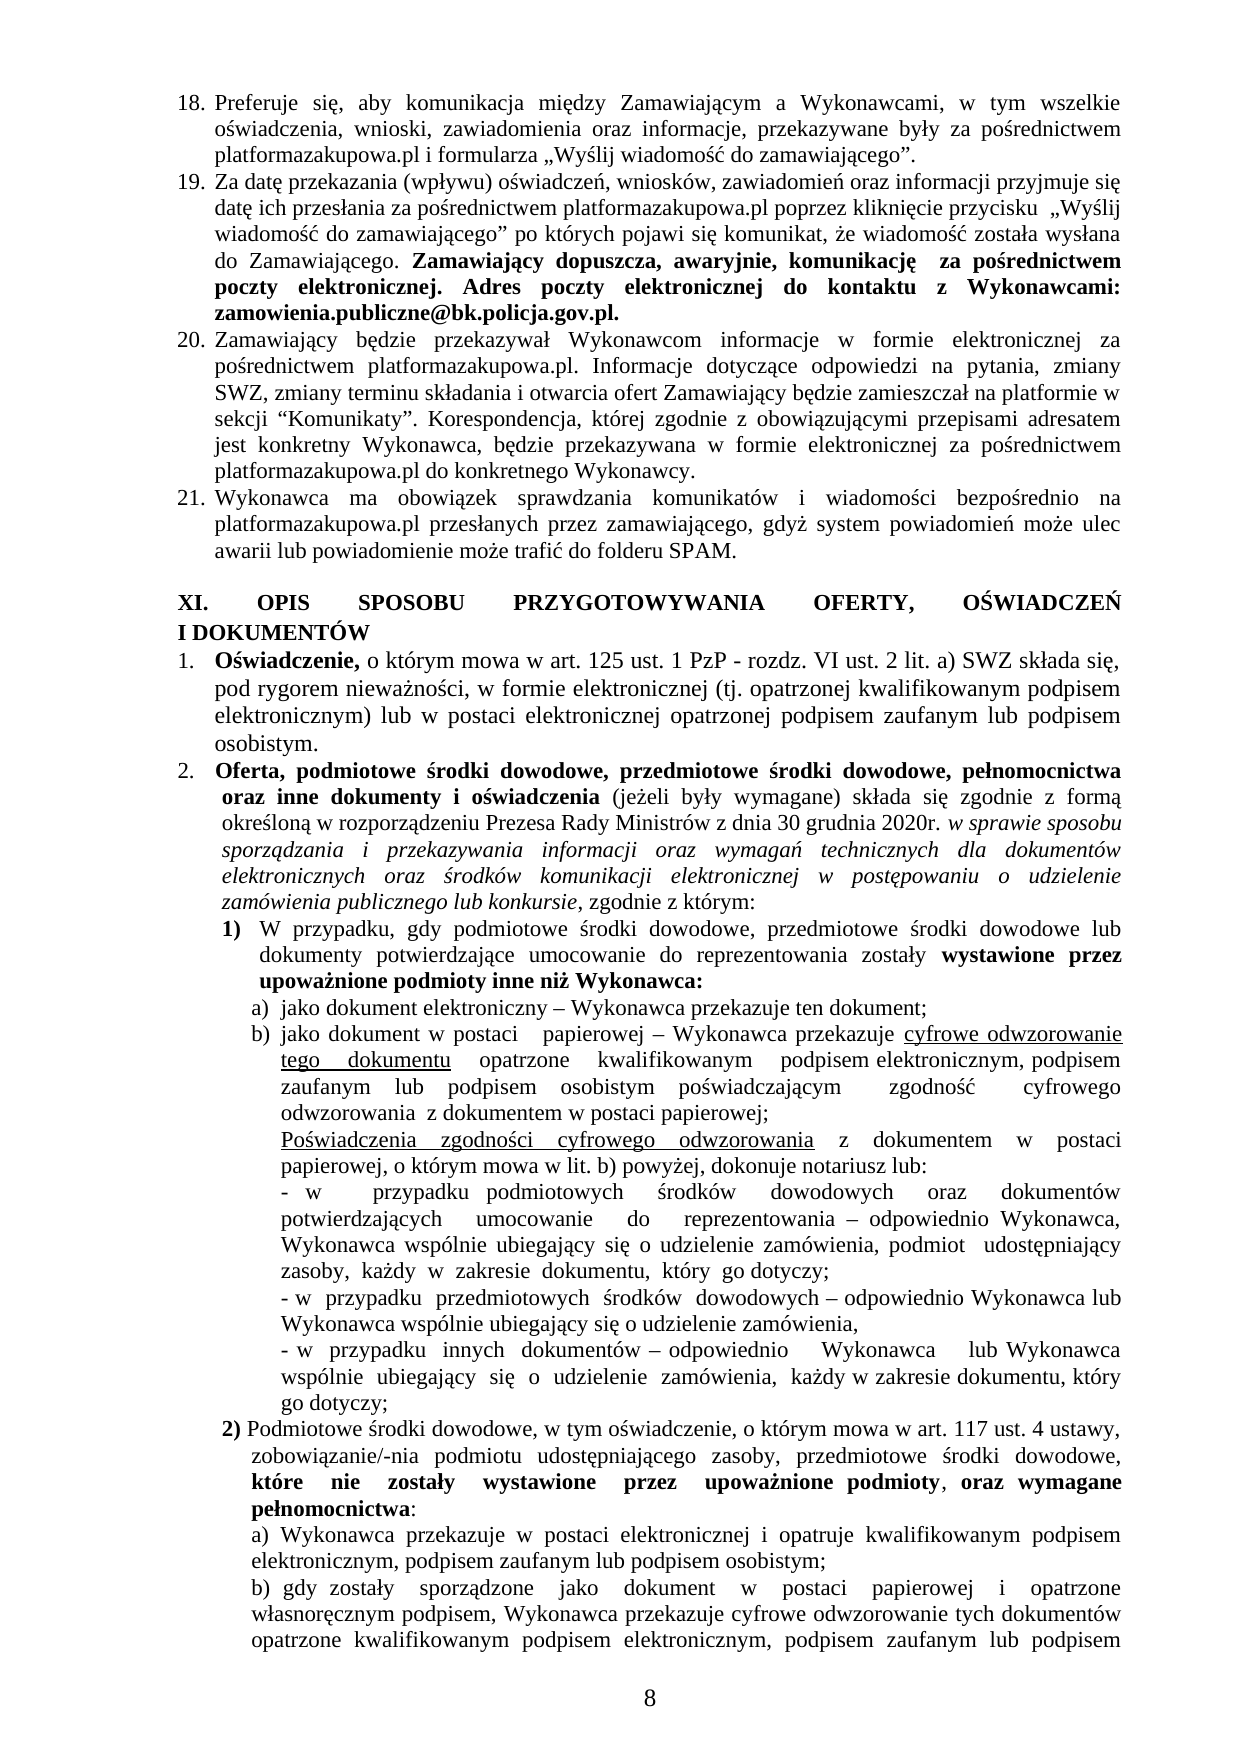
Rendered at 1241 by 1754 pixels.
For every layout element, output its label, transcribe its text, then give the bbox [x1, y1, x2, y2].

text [251, 1574, 1122, 1653]
text XI. OPIS SPOSOBU PRZYGOTOWYWANIA OFERTY, OŚWIADCZEŃ I DOKUMENTÓW [177, 589, 1122, 646]
list Zamawiający będzie przekazywał Wykonawcom informacje w formie elektronicznej za pośrednictwem platformazakupowa.pl. Informacje dotyczące odpowiedzi na pytania, zmiany SWZ, zmiany terminu składania i otwarcia ofert Zamawiający będzie zamieszczał na platformie w sekcji “Komunikaty”. Korespondencja, której zgodnie z obowiązującymi przepisami adresatem jest konkretny Wykonawca, będzie przekazywana w formie elektronicznej za pośrednictwem platformazakupowa.pl do konkretnego Wykonawcy. [177, 326, 1122, 484]
list W przypadku, gdy podmiotowe środki dowodowe, przedmiotowe środki dowodowe lub dokumenty potwierdzające umocowanie do reprezentowania zostały wystawione przez upoważnione podmioty inne niż Wykonawca: [222, 915, 1122, 994]
list Preferuje się, aby komunikacja między Zamawiającym a Wykonawcami, w tym wszelkie oświadczenia, wnioski, zawiadomienia oraz informacje, przekazywane były za pośrednictwem platformazakupowa.pl i formularza „Wyślij wiadomość do zamawiającego”. [177, 89, 1122, 168]
list Wykonawca ma obowiązek sprawdzania komunikatów i wiadomości bezpośrednio na platformazakupowa.pl przesłanych przez zamawiającego, gdyż system powiadomień może ulec awarii lub powiadomienie może trafić do folderu SPAM. [177, 484, 1122, 563]
list - w przypadku przedmiotowych środków dowodowych – odpowiednio Wykonawca lub Wykonawca wspólnie ubiegający się o udzielenie zamówienia, [281, 1284, 1122, 1336]
list Oferta, podmiotowe środki dowodowe, przedmiotowe środki dowodowe, pełnomocnictwa oraz inne dokumenty i oświadczenia (jeżeli były wymagane) składa się zgodnie z formą określoną w rozporządzeniu Prezesa Rady Ministrów z dnia 30 grudnia 2020r. w sprawie sposobu sporządzania i przekazywania informacji oraz wymagań technicznych dla dokumentów elektronicznych oraz środków komunikacji elektronicznej w postępowaniu o udzielenie zamówienia publicznego lub konkursie, zgodnie z którym: [177, 757, 1122, 915]
text 2) Podmiotowe środki dowodowe, w tym oświadczenie, o którym mowa w art. 117 ust. 4 ustawy, zobowiązanie/-nia podmiotu udostępniającego zasoby, przedmiotowe środki dowodowe, które nie zostały wystawione przez upoważnione podmioty, oraz wymagane pełnomocnictwa: [222, 1416, 1122, 1521]
list - w przypadku podmiotowych środków dowodowych oraz dokumentów potwierdzających umocowanie do reprezentowania – odpowiednio Wykonawca, Wykonawca wspólnie ubiegający się o udzielenie zamówienia, podmiot udostępniający zasoby, każdy w zakresie dokumentu, który go dotyczy; [281, 1178, 1122, 1284]
list jako dokument elektroniczny – Wykonawca przekazuje ten dokument; [251, 994, 1122, 1020]
list jako dokument w postaci papierowej – Wykonawca przekazuje cyfrowe odwzorowanie tego dokumentu opatrzone kwalifikowanym podpisem elektronicznym, podpisem zaufanym lub podpisem osobistym poświadczającym zgodność cyfrowego odwzorowania z dokumentem w postaci papierowej; [251, 1020, 1122, 1126]
list Poświadczenia zgodności cyfrowego odwzorowania z dokumentem w postaci papierowej, o którym mowa w lit. b) powyżej, dokonuje notariusz lub: [281, 1126, 1122, 1178]
list - w przypadku innych dokumentów – odpowiednio Wykonawca lub Wykonawca wspólnie ubiegający się o udzielenie zamówienia, każdy w zakresie dokumentu, który go dotyczy; [281, 1336, 1122, 1416]
list Za datę przekazania (wpływu) oświadczeń, wniosków, zawiadomień oraz informacji przyjmuje się datę ich przesłania za pośrednictwem platformazakupowa.pl poprzez kliknięcie przycisku „Wyślij wiadomość do zamawiającego” po których pojawi się komunikat, że wiadomość została wysłana do Zamawiającego. Zamawiający dopuszcza, awaryjnie, komunikację za pośrednictwem poczty elektronicznej. Adres poczty elektronicznej do kontaktu z Wykonawcami: zamowienia.publiczne@bk.policja.gov.pl. [177, 168, 1122, 326]
text a) Wykonawca przekazuje w postaci elektronicznej i opatruje kwalifikowanym podpisem elektronicznym, podpisem zaufanym lub podpisem osobistym; [251, 1521, 1122, 1574]
list Oświadczenie, o którym mowa w art. 125 ust. 1 PzP - rozdz. VI ust. 2 lit. a) SWZ składa się, pod rygorem nieważności, w formie elektronicznej (tj. opatrzonej kwalifikowanym podpisem elektronicznym) lub w postaci elektronicznej opatrzonej podpisem zaufanym lub podpisem osobistym. [177, 646, 1122, 757]
